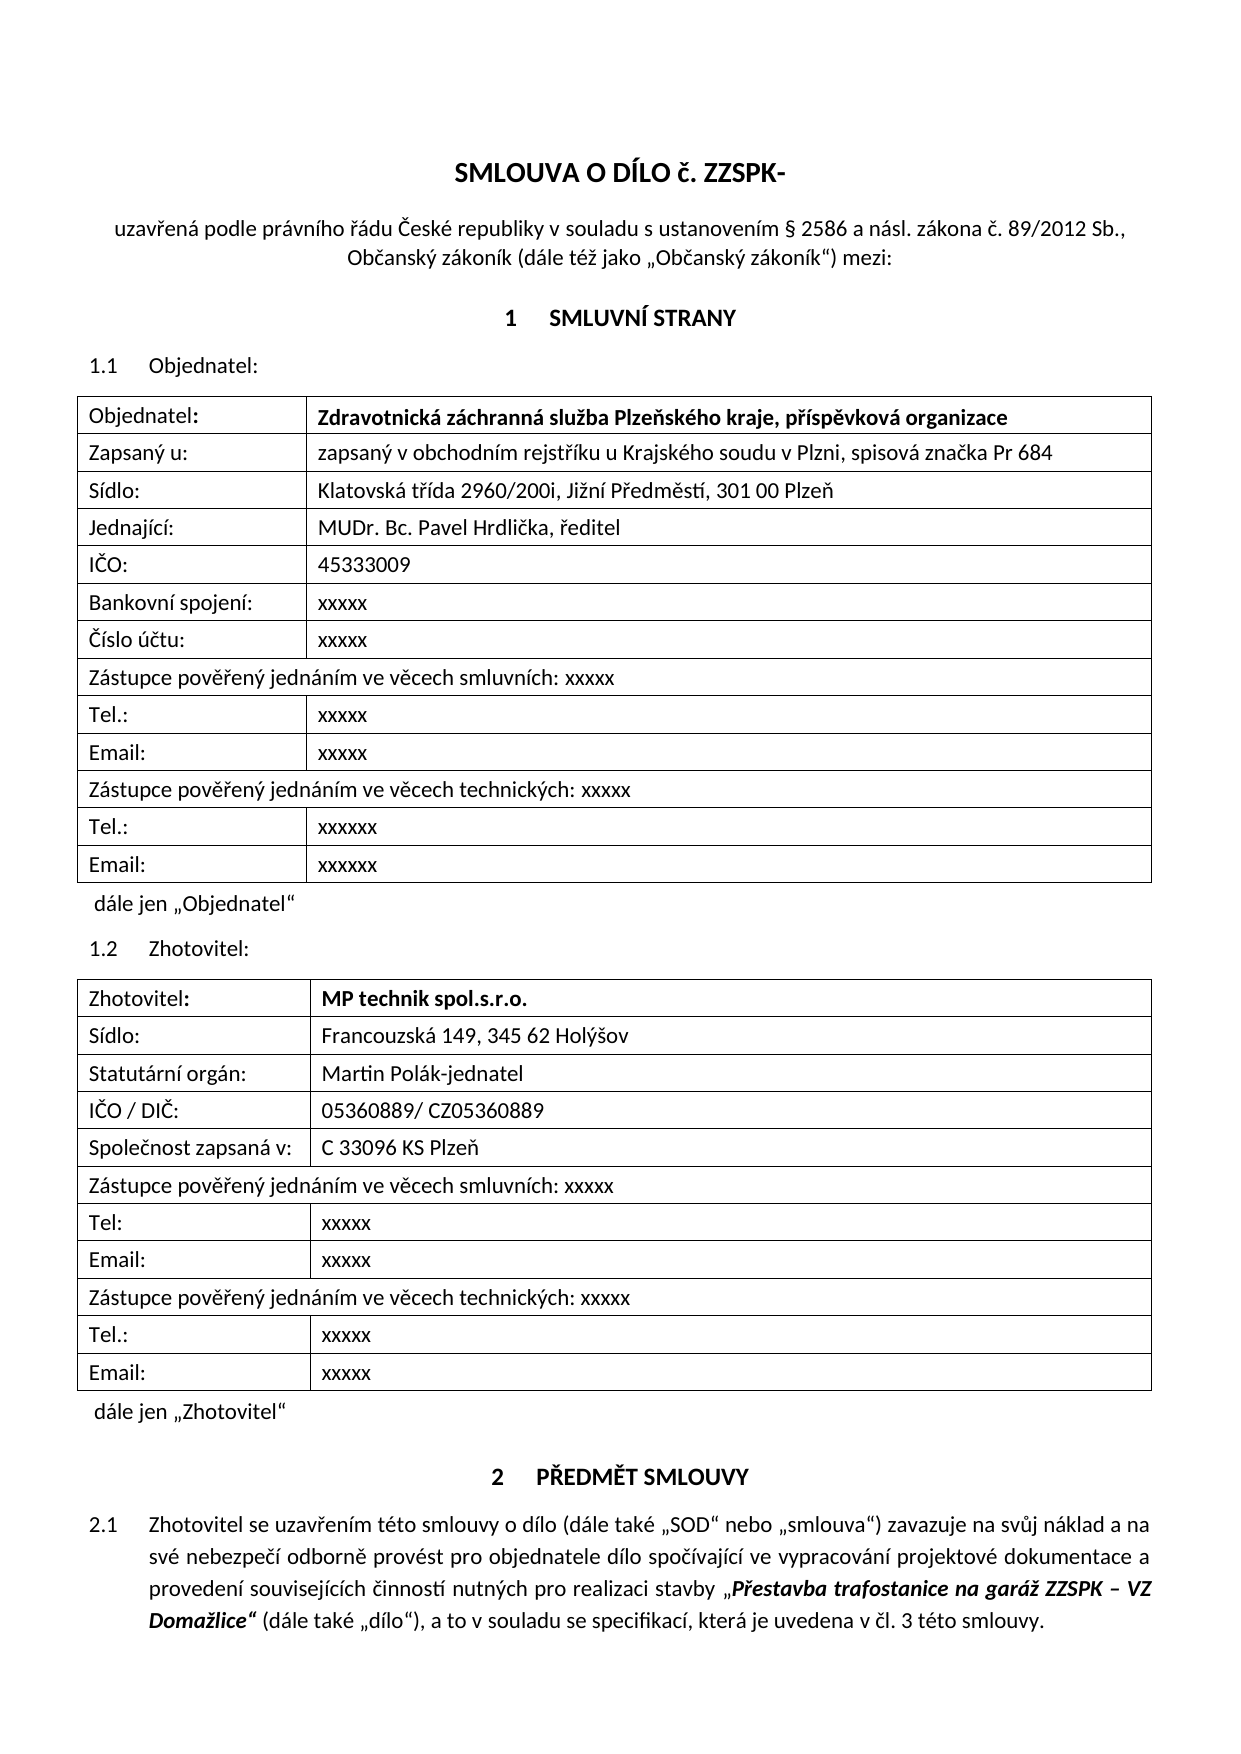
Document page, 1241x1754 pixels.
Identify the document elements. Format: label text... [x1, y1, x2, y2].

table_cell Klatovská třída 2960/200i, Jižní Předměstí, 301 00 Plzeň [307, 472, 1151, 508]
table_cell Email: [78, 1241, 310, 1278]
table_cell xxxxxx [307, 808, 1151, 844]
table_cell Martin Polák-jednatel [311, 1055, 1151, 1091]
table_cell xxxxx [307, 734, 1151, 770]
table_cell C 33096 KS Plzeň [311, 1129, 1151, 1166]
table_header Zdravotnická záchranná služba Plzeňského kraje, příspěvková organizace [307, 397, 1151, 433]
table_cell IČO / DIČ: [78, 1092, 310, 1128]
table_cell xxxxxx [307, 846, 1151, 882]
table_cell IČO: [78, 546, 306, 583]
table_cell Tel: [78, 1204, 310, 1240]
table_cell xxxxx [311, 1204, 1151, 1240]
table_cell Společnost zapsaná v: [78, 1129, 310, 1166]
table_cell Bankovní spojení: [78, 584, 306, 620]
table_cell Email: [78, 1354, 310, 1390]
table_header Zhotovitel: [78, 980, 310, 1016]
text uzavřená podle právního řádu České republiky v souladu s ustanovením § 2586 a násl. zákona č. 89/2012 Sb., Občanský zákoník (dále též jako „Občanský zákoník“) mezi: [89, 214, 1152, 271]
table_cell xxxxx [311, 1316, 1151, 1353]
table_header Objednatel: [78, 397, 306, 433]
subtitle SMLOUVA O DÍLO č. ZZSPK- [89, 154, 1152, 189]
text dále jen „Objednatel“ [89, 889, 1152, 917]
subtitle Zhotovitel se uzavřením této smlouvy o dílo (dále také „SOD“ nebo „smlouva“) zavazuje na svůj náklad a na své nebezpečí odborně provést pro objednatele dílo spočívající ve vypracování projektové dokumentace a provedení souvisejících činností nutných pro realizaci stavby „Přestavba trafostanice na garáž ZZSPK – VZ Domažlice“ (dále také „dílo“), a to v souladu se specifikací, která je uvedena v čl. 3 této smlouvy. [89, 1510, 1152, 1634]
table_header MP technik spol.s.r.o. [311, 980, 1151, 1016]
table_cell Zástupce pověřený jednáním ve věcech smluvních: xxxxx [78, 1167, 1151, 1203]
table_cell Francouzská 149, 345 62 Holýšov [311, 1017, 1151, 1053]
table_cell Jednající: [78, 509, 306, 545]
table_cell xxxxx [311, 1241, 1151, 1278]
table_cell Sídlo: [78, 472, 306, 508]
subtitle Zhotovitel: [89, 934, 1152, 962]
table_cell Zapsaný u: [78, 434, 306, 471]
table_cell Tel.: [78, 808, 306, 844]
table_cell xxxxx [307, 621, 1151, 658]
table_cell 05360889/ CZ05360889 [311, 1092, 1151, 1128]
table_cell zapsaný v obchodním rejstříku u Krajského soudu v Plzni, spisová značka Pr 684 [307, 434, 1151, 471]
table_cell Email: [78, 734, 306, 770]
subtitle Předmět smlouvy [89, 1461, 1152, 1491]
table_cell xxxxx [311, 1354, 1151, 1390]
table_cell Email: [78, 846, 306, 882]
table_cell Tel.: [78, 1316, 310, 1353]
subtitle Objednatel: [89, 351, 1152, 379]
text dále jen „Zhotovitel“ [89, 1397, 1152, 1425]
table_cell 45333009 [307, 546, 1151, 583]
table_cell xxxxx [307, 696, 1151, 732]
table_cell xxxxx [307, 584, 1151, 620]
table_cell MUDr. Bc. Pavel Hrdlička, ředitel [307, 509, 1151, 545]
table_cell Tel.: [78, 696, 306, 732]
table_cell Číslo účtu: [78, 621, 306, 658]
table_cell Zástupce pověřený jednáním ve věcech technických: xxxxx [78, 1279, 1151, 1315]
table_cell Zástupce pověřený jednáním ve věcech technických: xxxxx [78, 771, 1151, 807]
table_cell Zástupce pověřený jednáním ve věcech smluvních: xxxxx [78, 659, 1151, 695]
subtitle smluvní strany [89, 302, 1152, 332]
table_cell Statutární orgán: [78, 1055, 310, 1091]
table_cell Sídlo: [78, 1017, 310, 1053]
